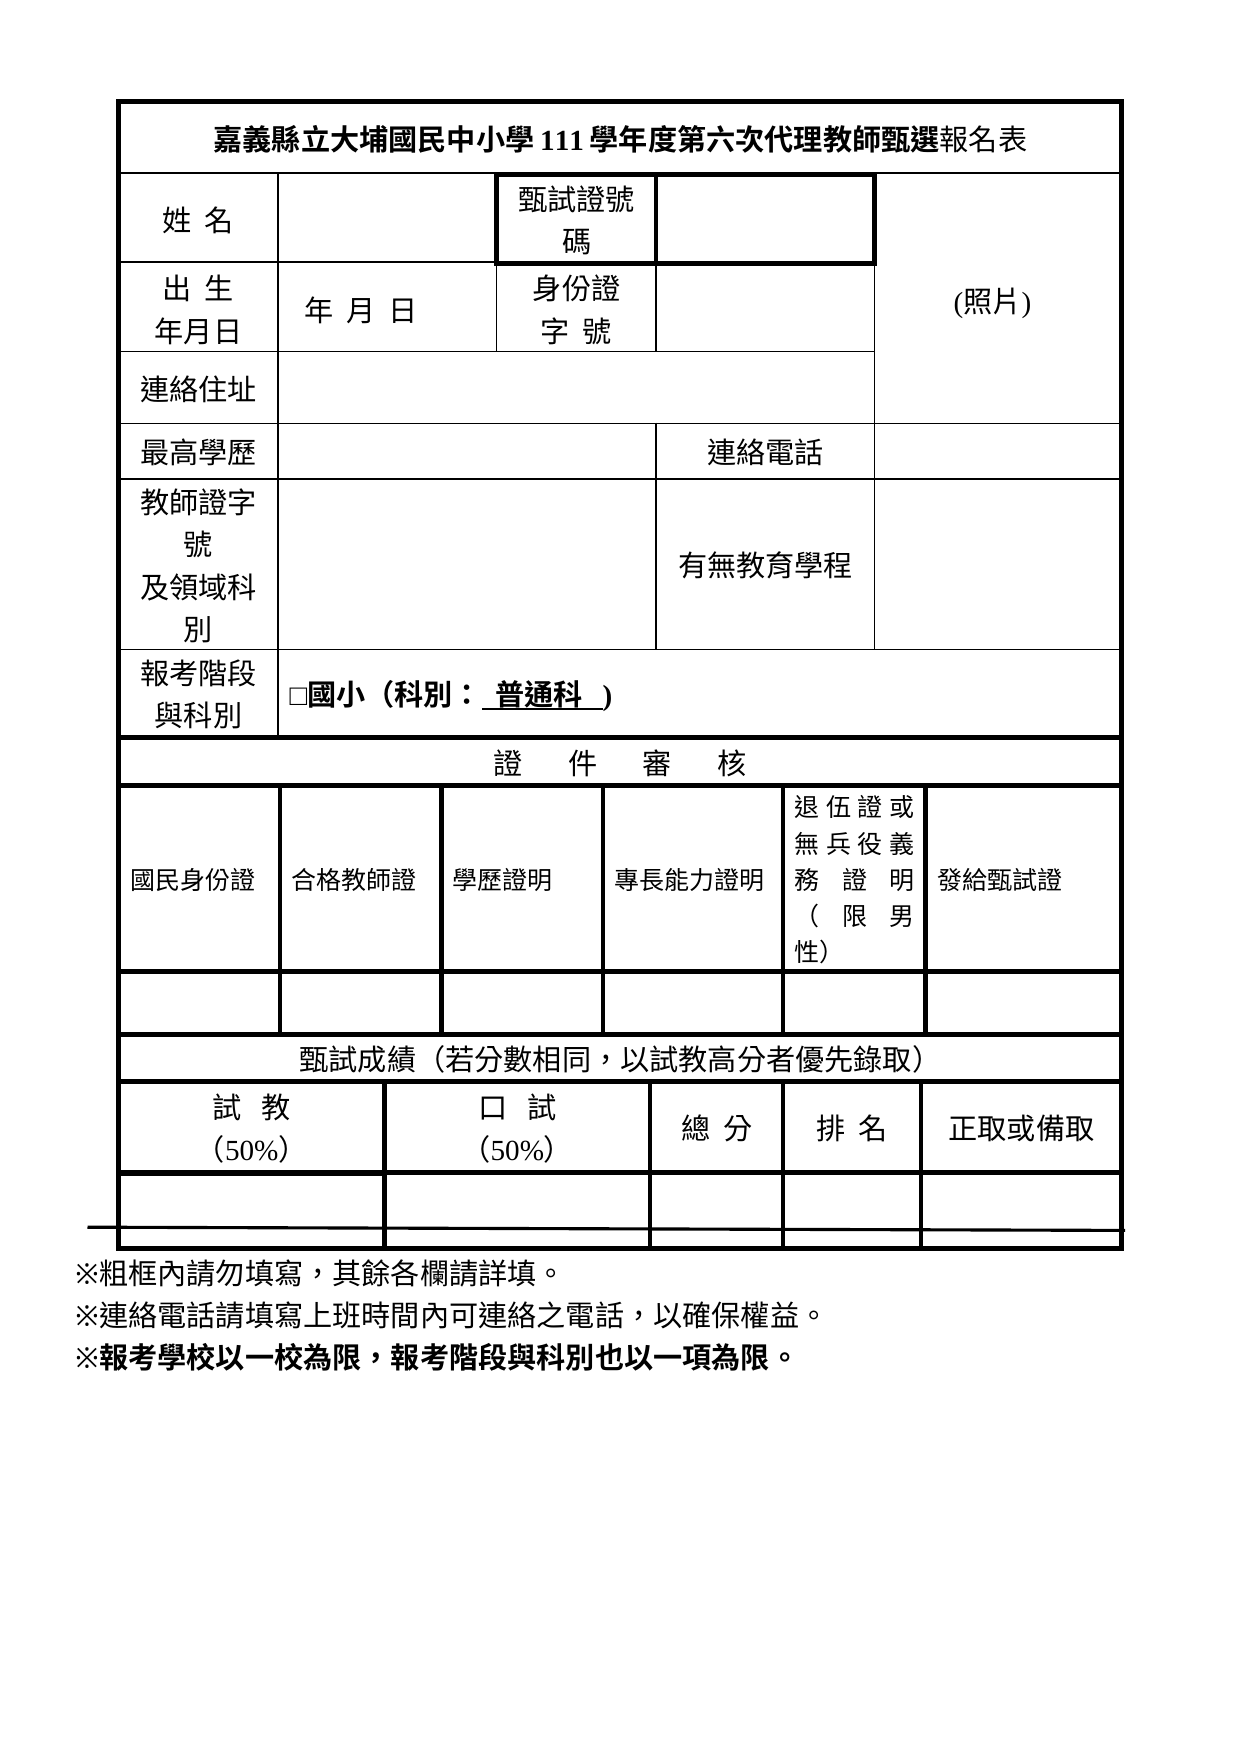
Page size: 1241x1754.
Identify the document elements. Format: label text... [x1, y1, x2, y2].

table_cell [444, 974, 601, 1032]
table_cell 合格教師證 [282, 788, 439, 969]
table_cell 最高學歷 [121, 424, 277, 478]
table_cell [652, 1175, 781, 1227]
table_cell 退伍證或無兵役義務證明（限男性） [785, 788, 923, 969]
table_cell 發給甄試證 [928, 788, 1119, 969]
table_cell 口 試 （50%） [387, 1084, 648, 1170]
text ※連絡電話請填寫上班時間內可連絡之電話，以確保權益。 [75, 1293, 1165, 1335]
table_cell 報考階段與科別 [121, 650, 277, 735]
table_cell (照片) [875, 174, 1119, 423]
table_cell [387, 1230, 648, 1246]
table_cell [875, 480, 1119, 649]
table_cell [387, 1175, 648, 1227]
table_cell 正取或備取 [923, 1084, 1119, 1170]
table_cell 連絡住址 [121, 352, 277, 423]
table_cell [657, 266, 874, 351]
table_cell 姓 名 [121, 174, 277, 261]
table_cell 教師證字號 及領域科別 [121, 480, 277, 649]
table_cell [785, 1231, 919, 1246]
table_cell [605, 974, 781, 1032]
table_cell 國民身份證 [121, 788, 278, 969]
table_cell 證 件 審 核 [121, 740, 1119, 783]
table_cell [279, 174, 494, 261]
table_cell [121, 1229, 382, 1246]
text ※報考學校以一校為限，報考階段與科別也以一項為限。 [75, 1335, 1165, 1377]
table_cell □國小（科別： 普通科 ) [279, 650, 1119, 735]
table_cell [652, 1231, 781, 1246]
table_cell [282, 974, 439, 1032]
table_cell 排 名 [785, 1084, 919, 1170]
table_cell [658, 177, 872, 261]
table_cell [279, 424, 655, 478]
table_cell 總 分 [652, 1084, 781, 1170]
table_cell [121, 974, 278, 1032]
table_cell 有無教育學程 [657, 480, 874, 649]
table_cell [928, 974, 1119, 1032]
table_cell [279, 480, 655, 649]
table_cell [121, 1176, 382, 1226]
table_cell [923, 1232, 1119, 1246]
table_cell [279, 352, 874, 423]
table_cell 甄試成績（若分數相同，以試教高分者優先錄取） [121, 1037, 1119, 1079]
table_cell 身份證 字 號 [497, 266, 655, 351]
table_cell [785, 974, 923, 1032]
table_cell [875, 424, 1119, 478]
table_cell [923, 1175, 1119, 1228]
table_cell 甄試證號碼 [499, 177, 654, 261]
table_cell 年 月 日 [279, 263, 496, 351]
table_cell 學歷證明 [444, 788, 601, 969]
table_header 嘉義縣立大埔國民中小學111學年度第六次代理教師甄選報名表 [121, 104, 1119, 172]
table_cell 試 教 （50%） [121, 1084, 382, 1170]
text ※粗框內請勿填寫，其餘各欄請詳填。 [75, 1250, 1165, 1293]
table_cell 連絡電話 [657, 424, 874, 478]
table_cell [785, 1175, 919, 1228]
table_cell 專長能力證明 [605, 788, 781, 969]
table_cell 出 生 年月日 [121, 263, 277, 351]
